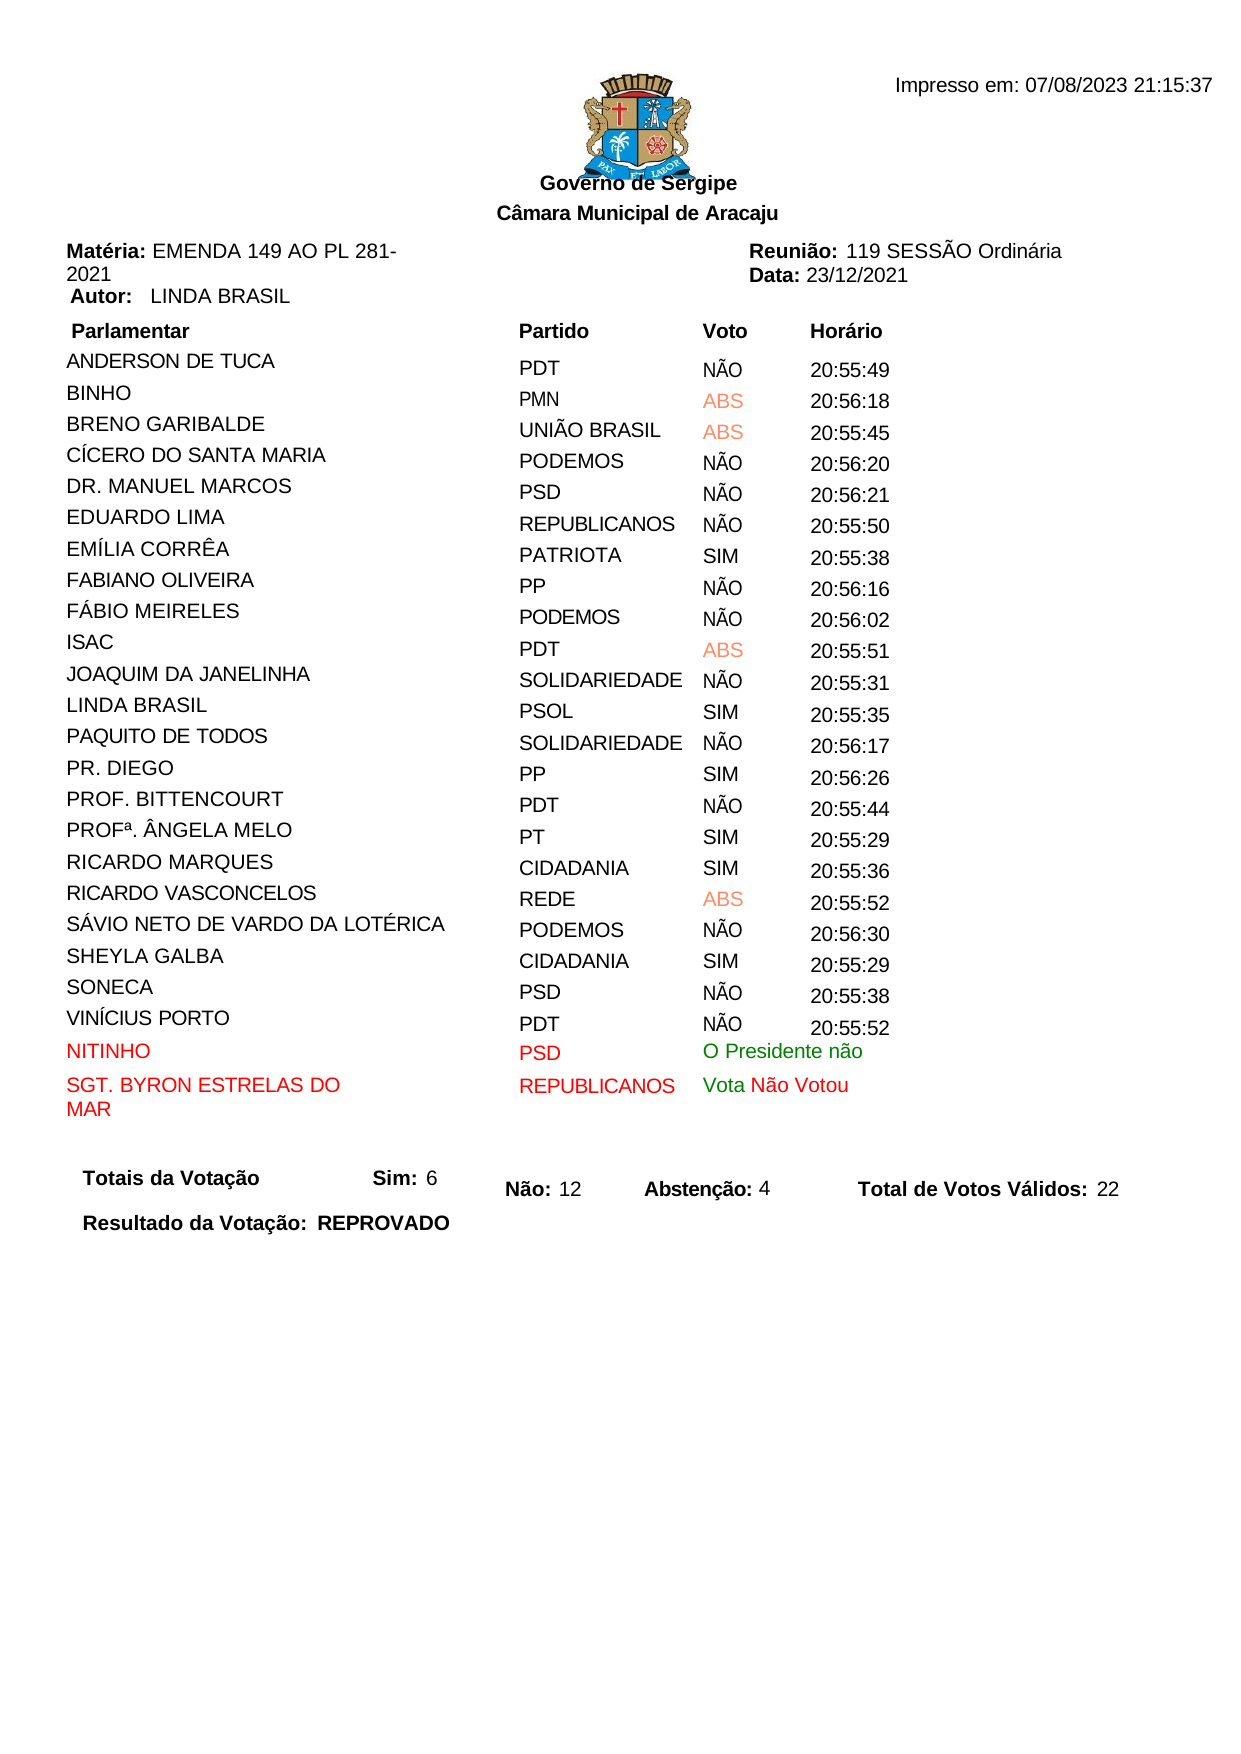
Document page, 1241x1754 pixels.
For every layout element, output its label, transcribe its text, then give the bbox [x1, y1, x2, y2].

text CIDADANIA REDE PODEMOS CIDADANIA PSD [519, 856, 661, 1004]
text 20:56:21 [810, 483, 1223, 507]
text 20:56:30 [810, 922, 1223, 946]
text 20:56:26 [810, 765, 1223, 789]
text JOAQUIM DA JANELINHA LINDA BRASIL [66, 662, 334, 717]
text 20:55:38 [810, 545, 1223, 569]
text 20:56:17 [810, 734, 1223, 758]
text Não: 12 [505, 1177, 585, 1201]
text Resultado da Votação: REPROVADO [82, 1211, 453, 1234]
text 20:55:44 [810, 797, 1223, 821]
subtitle Governo de Sergipe Câmara Municipal de Aracaju [496, 170, 810, 224]
picture [660, 166, 671, 170]
picture [598, 160, 613, 170]
text 20:55:50 [810, 514, 1223, 538]
text 20:56:20 [810, 452, 1223, 476]
text SONECA VINÍCIUS PORTO [66, 974, 236, 1030]
text 20:56:18 [810, 389, 1223, 413]
text PP PODEMOS PDT [519, 574, 622, 660]
text Data: 23/12/2021 [749, 263, 1223, 287]
text 20:55:52 [810, 890, 1223, 914]
text EMÍLIA CORRÊA FABIANO OLIVEIRA FÁBIO MEIRELES ISAC [66, 537, 285, 654]
text O Presidente não Vota Não Votou [703, 1039, 909, 1097]
text PDT PT [519, 793, 560, 848]
text 20:55:49 [810, 358, 1223, 382]
text BRENO GARIBALDE CÍCERO DO SANTA MARIA DR. MANUEL MARCOS EDUARDO LIMA [66, 412, 334, 529]
text NITINHO [66, 1039, 391, 1063]
subtitle Parlamentar Partido Voto Horário [71, 319, 1223, 343]
text 20:56:16 [810, 577, 1223, 601]
text Reunião: 119 SESSÃO Ordinária [749, 240, 1223, 263]
text SOLIDARIEDADE PSOL SOLIDARIEDADE PP [519, 668, 685, 786]
text SGT. BYRON ESTRELAS DO MAR [66, 1073, 391, 1121]
text Autor: LINDA BRASIL [70, 286, 441, 308]
text 20:55:29 [810, 953, 1223, 977]
text 20:55:36 [810, 859, 1223, 883]
text PROF. BITTENCOURT PROFª. ÂNGELA MELO RICARDO MARQUES RICARDO VASCONCELOS [66, 787, 334, 905]
text Abstenção: 4 Total de Votos Válidos: 22 [644, 1176, 1223, 1201]
text 20:55:29 [810, 828, 1223, 852]
picture [669, 160, 680, 170]
text 20:55:38 [810, 984, 1223, 1008]
text NÃO ABS ABS NÃO NÃO NÃO SIM NÃO NÃO ABS NÃO SIM NÃO SIM NÃO SIM SIM ABS NÃO SIM NÃO NÃO [703, 357, 745, 1035]
text 20:56:02 [810, 608, 1223, 632]
text PSD REPUBLICANOS [519, 1041, 677, 1098]
text UNIÃO BRASIL PODEMOS PSD [519, 418, 661, 504]
text 20:55:51 [810, 639, 1223, 663]
picture [578, 97, 696, 170]
text 20:55:31 [810, 670, 1223, 694]
text ANDERSON DE TUCA BINHO [66, 349, 334, 404]
text SÁVIO NETO DE VARDO DA LOTÉRICA SHEYLA GALBA [66, 912, 446, 967]
text REPUBLICANOS PATRIOTA [519, 512, 685, 567]
text PDT [519, 1012, 685, 1036]
text Impresso em: 07/08/2023 21:15:37 [54, 73, 1213, 97]
text 20:55:52 [810, 1015, 1223, 1039]
text 20:55:45 [810, 420, 1223, 444]
text PAQUITO DE TODOS PR. DIEGO [66, 724, 285, 779]
subtitle Totais da Votação Sim: 6 [82, 1166, 453, 1189]
text 20:55:35 [810, 703, 1223, 727]
text Matéria: EMENDA 149 AO PL 281-2021 [66, 240, 441, 286]
text PDT PMN [519, 355, 597, 410]
